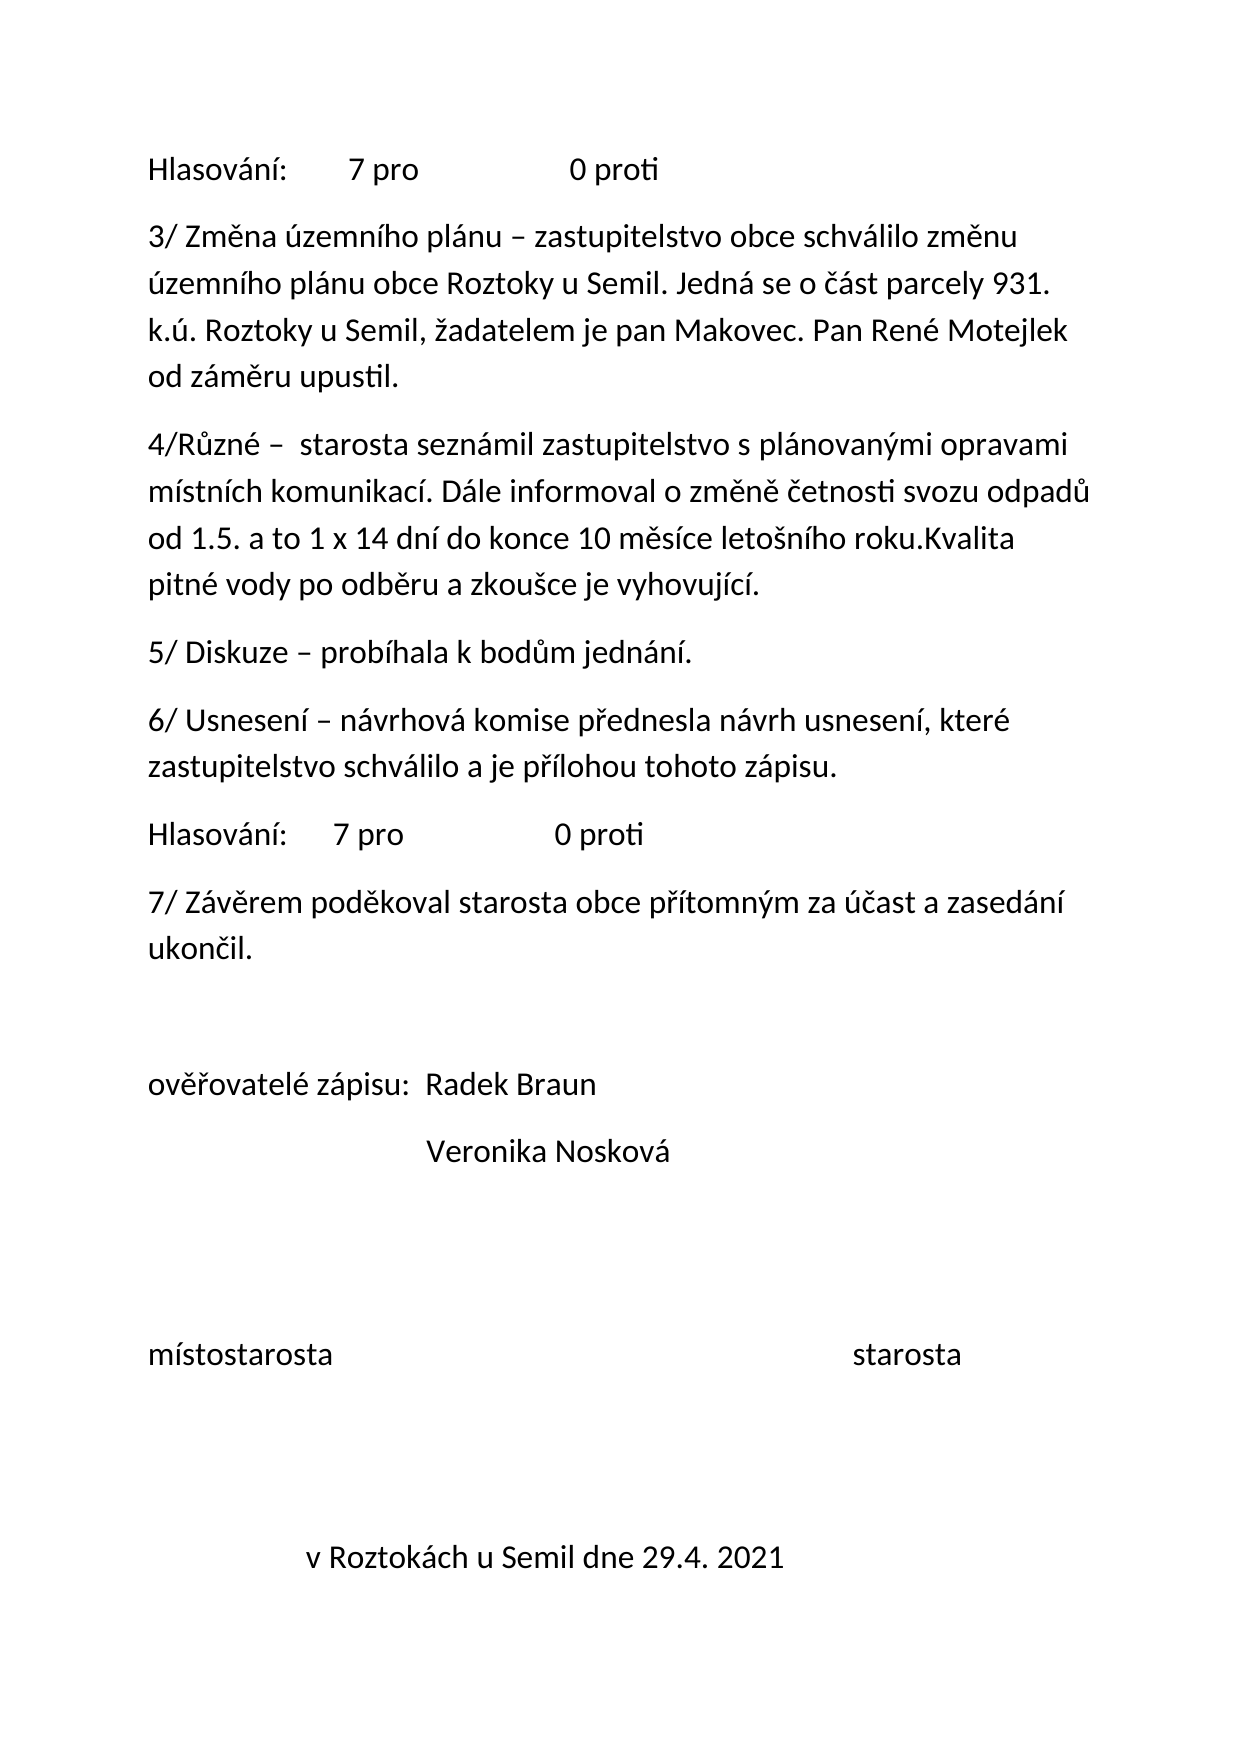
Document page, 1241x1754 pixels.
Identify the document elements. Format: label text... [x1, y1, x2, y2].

text ověřovatelé zápisu: Radek Braun [148, 1063, 1093, 1103]
text 4/Různé – starosta seznámil zastupitelstvo s plánovanými opravami místních komunikací. Dále informoval o změně četnosti svozu odpadů od 1.5. a to 1 x 14 dní do konce 10 měsíce letošního roku.Kvalita pitné vody po odběru a zkoušce je vyhovující. [148, 423, 1093, 604]
text v Roztokách u Semil dne 29.4. 2021 [148, 1536, 1093, 1577]
text Hlasování: 7 pro 0 proti [148, 148, 1093, 188]
text 3/ Změna územního plánu – zastupitelstvo obce schválilo změnu územního plánu obce Roztoky u Semil. Jedná se o část parcely 931. k.ú. Roztoky u Semil, žadatelem je pan Makovec. Pan René Motejlek od záměru upustil. [148, 215, 1093, 396]
text Veronika Nosková [148, 1130, 1093, 1171]
text Hlasování: 7 pro 0 proti [148, 813, 1093, 854]
text místostarosta starosta [148, 1333, 1093, 1374]
text 6/ Usnesení – návrhová komise přednesla návrh usnesení, které zastupitelstvo schválilo a je přílohou tohoto zápisu. [148, 699, 1093, 786]
text 5/ Diskuze – probíhala k bodům jednání. [148, 631, 1093, 672]
text 7/ Závěrem poděkoval starosta obce přítomným za účast a zasedání ukončil. [148, 881, 1093, 968]
